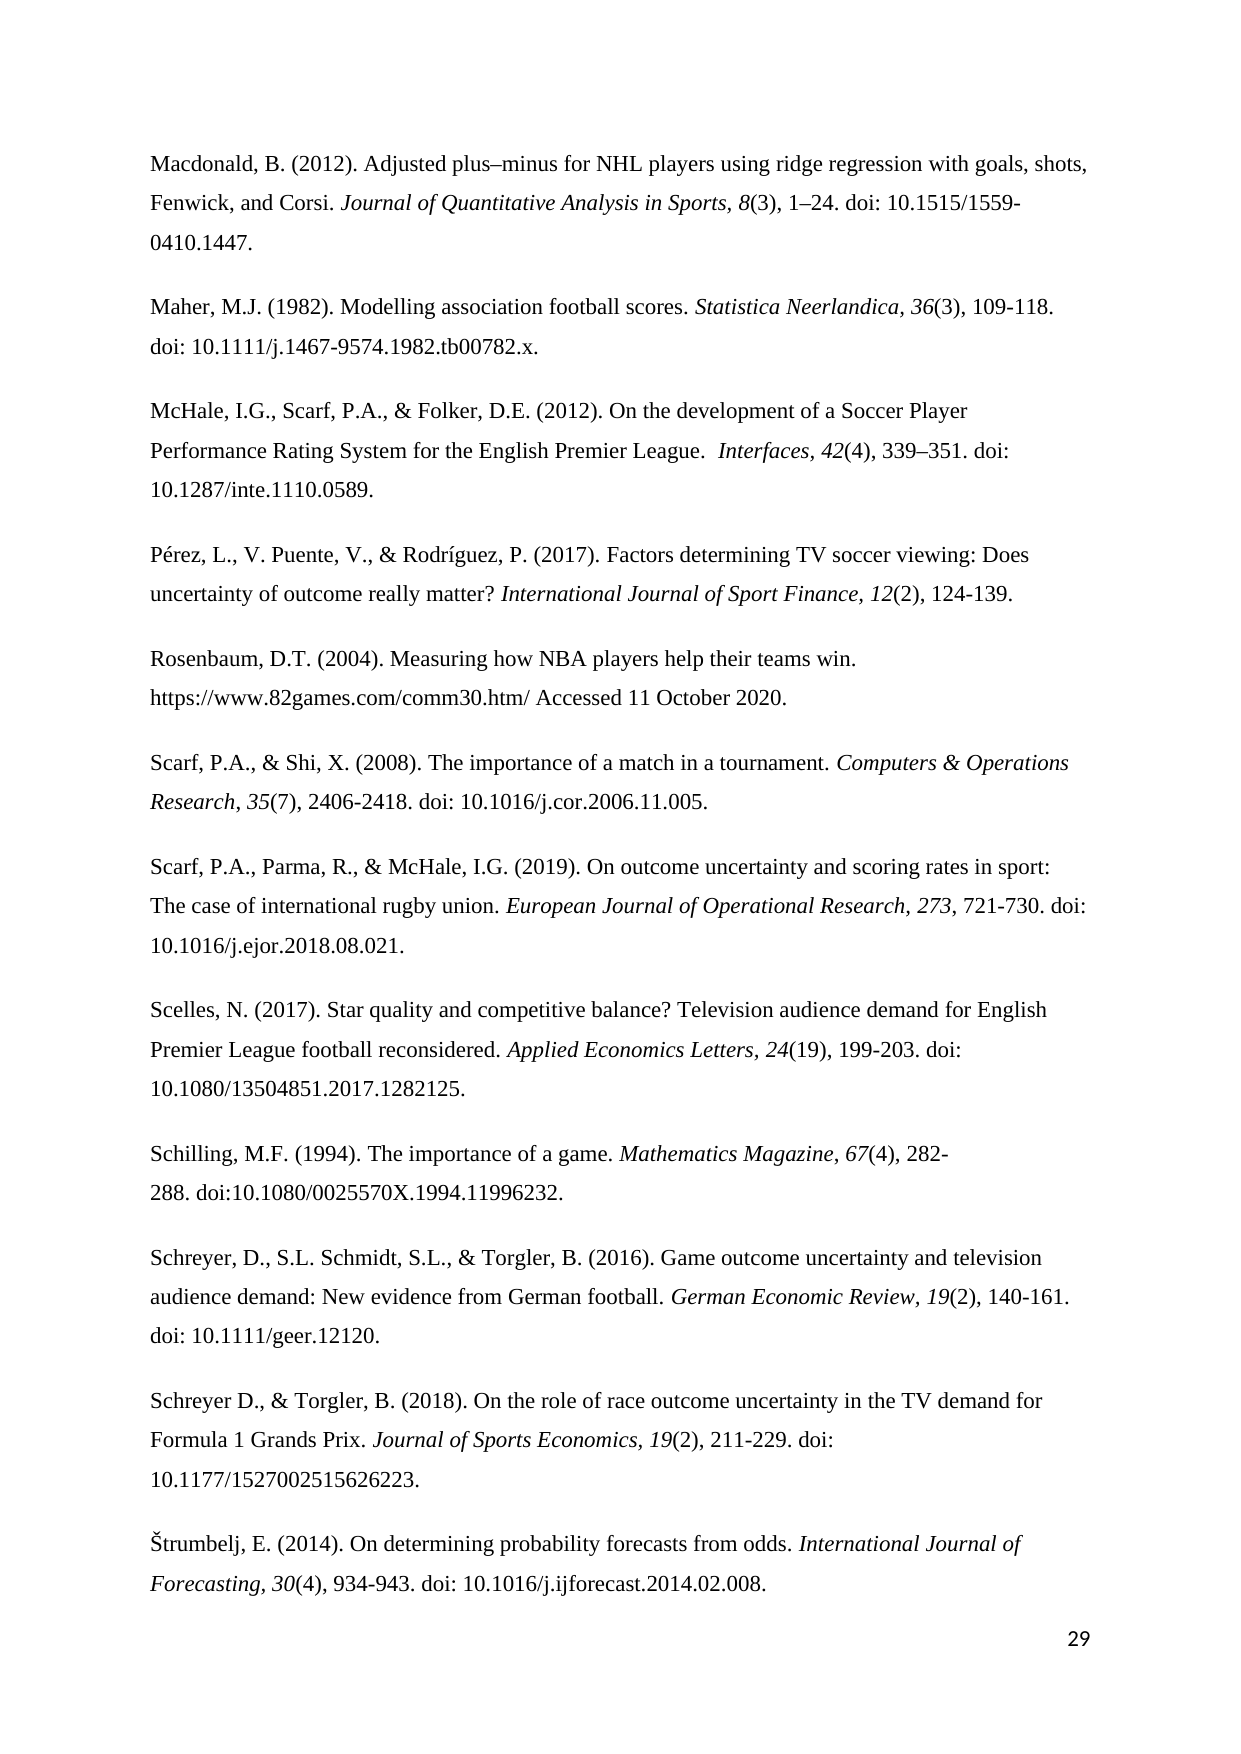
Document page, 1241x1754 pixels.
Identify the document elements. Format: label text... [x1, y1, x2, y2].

text Schilling, M.F. (1994). The importance of a game. Mathematics Magazine, 67(4), 282-288. doi:10.1080/0025570X.1994.11996232. [150, 1139, 1090, 1205]
text McHale, I.G., Scarf, P.A., & Folker, D.E. (2012). On the development of a Soccer Player Performance Rating System for the English Premier League. Interfaces, 42(4), 339–351. doi: 10.1287/inte.1110.0589. [150, 397, 1090, 503]
text Pérez, L., V. Puente, V., & Rodríguez, P. (2017). Factors determining TV soccer viewing: Does uncertainty of outcome really matter? International Journal of Sport Finance, 12(2), 124-139. [150, 541, 1090, 607]
text Maher, M.J. (1982). Modelling association football scores. Statistica Neerlandica, 36(3), 109-118. doi: 10.1111/j.1467-9574.1982.tb00782.x. [150, 293, 1090, 359]
text Štrumbelj, E. (2014). On determining probability forecasts from odds. International Journal of Forecasting, 30(4), 934-943. doi: 10.1016/j.ijforecast.2014.02.008. [150, 1530, 1090, 1596]
text Rosenbaum, D.T. (2004). Measuring how NBA players help their teams win. https://www.82games.com/comm30.htm/ Accessed 11 October 2020. [150, 645, 1090, 711]
text Scarf, P.A., & Shi, X. (2008). The importance of a match in a tournament. Computers & Operations Research, 35(7), 2406-2418. doi: 10.1016/j.cor.2006.11.005. [150, 749, 1090, 814]
text Scelles, N. (2017). Star quality and competitive balance? Television audience demand for English Premier League football reconsidered. Applied Economics Letters, 24(19), 199-203. doi: 10.1080/13504851.2017.1282125. [150, 996, 1090, 1101]
text Schreyer D., & Torgler, B. (2018). On the role of race outcome uncertainty in the TV demand for Formula 1 Grands Prix. Journal of Sports Economics, 19(2), 211-229. doi: 10.1177/1527002515626223. [150, 1387, 1090, 1492]
text Macdonald, B. (2012). Adjusted plus–minus for NHL players using ridge regression with goals, shots, Fenwick, and Corsi. Journal of Quantitative Analysis in Sports, 8(3), 1–24. doi: 10.1515/1559-0410.1447. [150, 150, 1090, 255]
text Schreyer, D., S.L. Schmidt, S.L., & Torgler, B. (2016). Game outcome uncertainty and television audience demand: New evidence from German football. German Economic Review, 19(2), 140-161. doi: 10.1111/geer.12120. [150, 1243, 1090, 1349]
text Scarf, P.A., Parma, R., & McHale, I.G. (2019). On outcome uncertainty and scoring rates in sport: The case of international rugby union. European Journal of Operational Research, 273, 721-730. doi: 10.1016/j.ejor.2018.08.021. [150, 853, 1090, 958]
